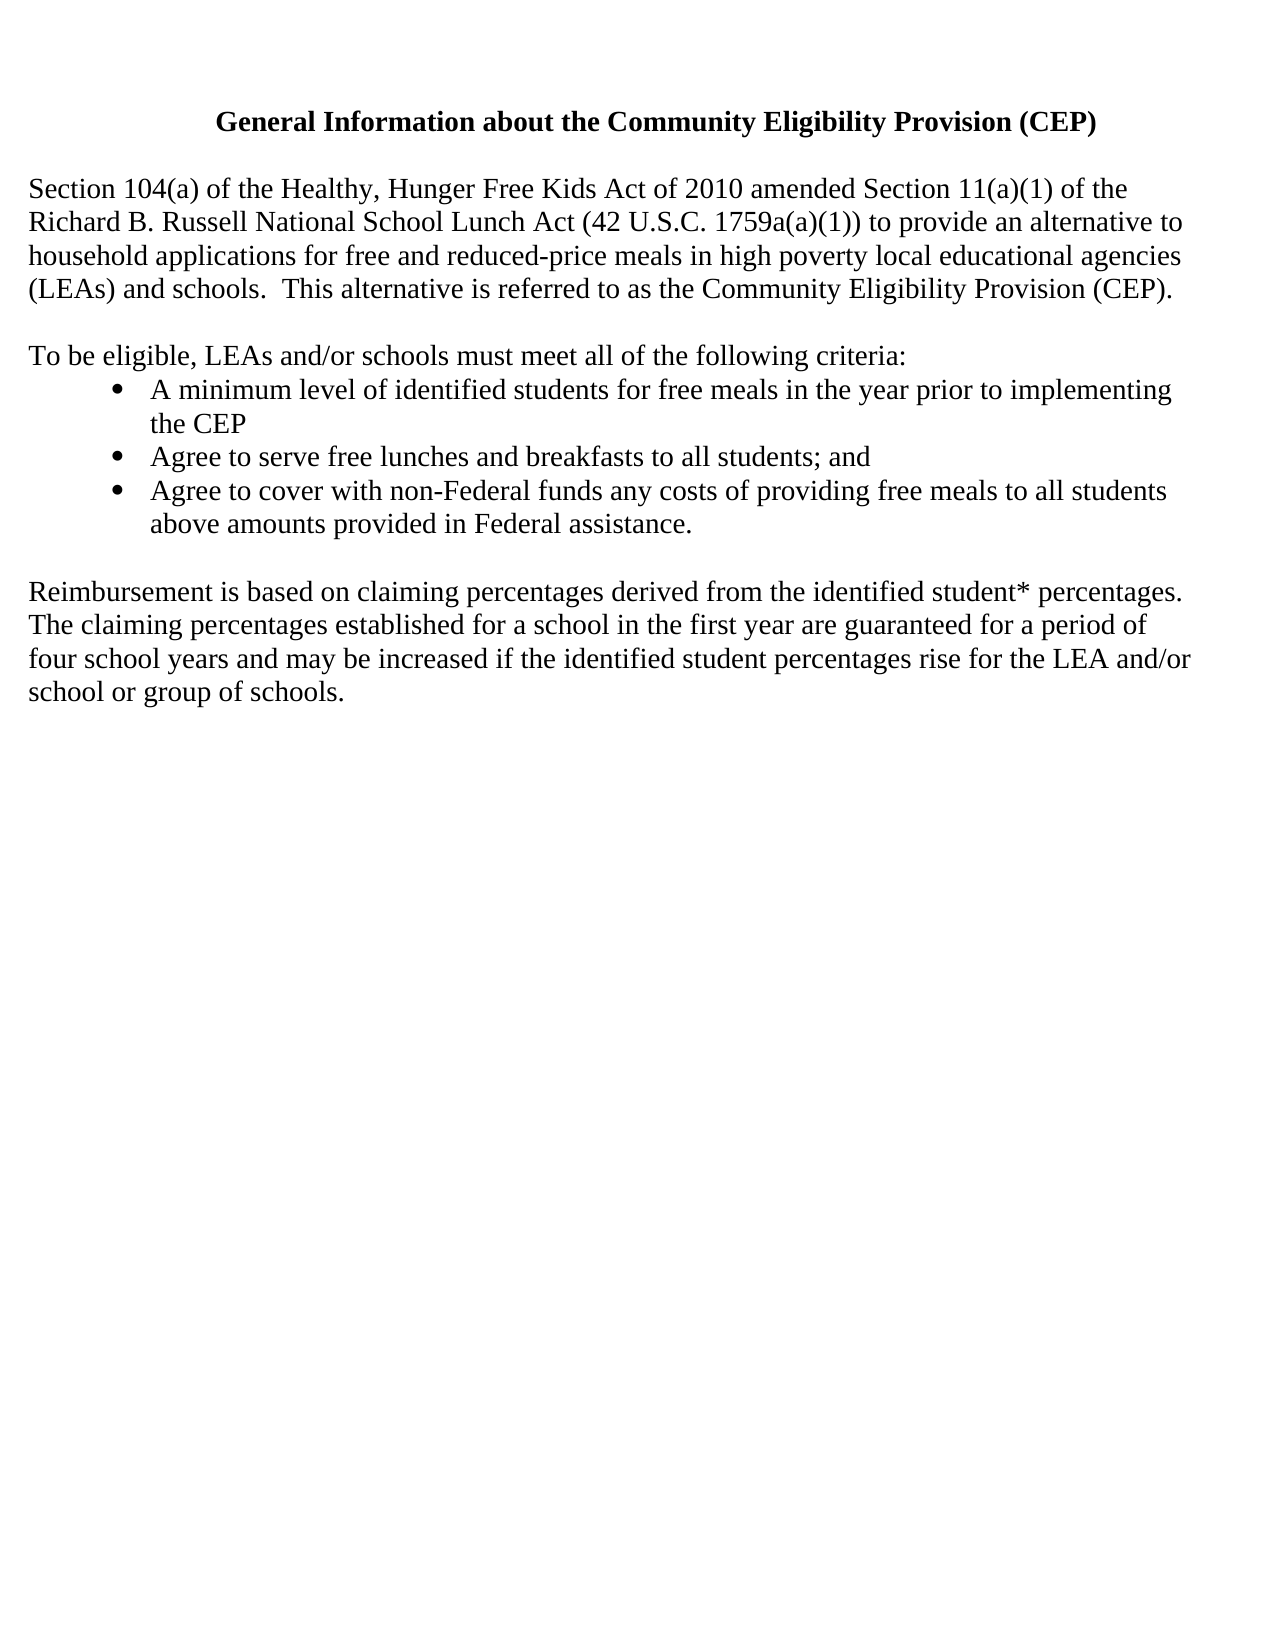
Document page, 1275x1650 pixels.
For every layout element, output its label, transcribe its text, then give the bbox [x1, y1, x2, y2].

text General Information about the Community Eligibility Provision (CEP) [0, 104, 1275, 137]
list A minimum level of identified students for free meals in the year prior to implementing the CEP [112, 372, 1200, 439]
text To be eligible, LEAs and/or schools must meet all of the following criteria: [28, 338, 1200, 372]
list Agree to serve free lunches and breakfasts to all students; and [112, 439, 1200, 473]
text Section 104(a) of the Healthy, Hunger Free Kids Act of 2010 amended Section 11(a)(1) of the Richard B. Russell National School Lunch Act (42 U.S.C. 1759a(a)(1)) to provide an alternative to household applications for free and reduced-price meals in high poverty local educational agencies (LEAs) and schools. This alternative is referred to as the Community Eligibility Provision (CEP). [28, 171, 1200, 305]
text Reimbursement is based on claiming percentages derived from the identified student* percentages. The claiming percentages established for a school in the first year are guaranteed for a period of four school years and may be increased if the identified student percentages rise for the LEA and/or school or group of schools. [28, 574, 1200, 708]
list Agree to cover with non-Federal funds any costs of providing free meals to all students above amounts provided in Federal assistance. [112, 473, 1200, 540]
